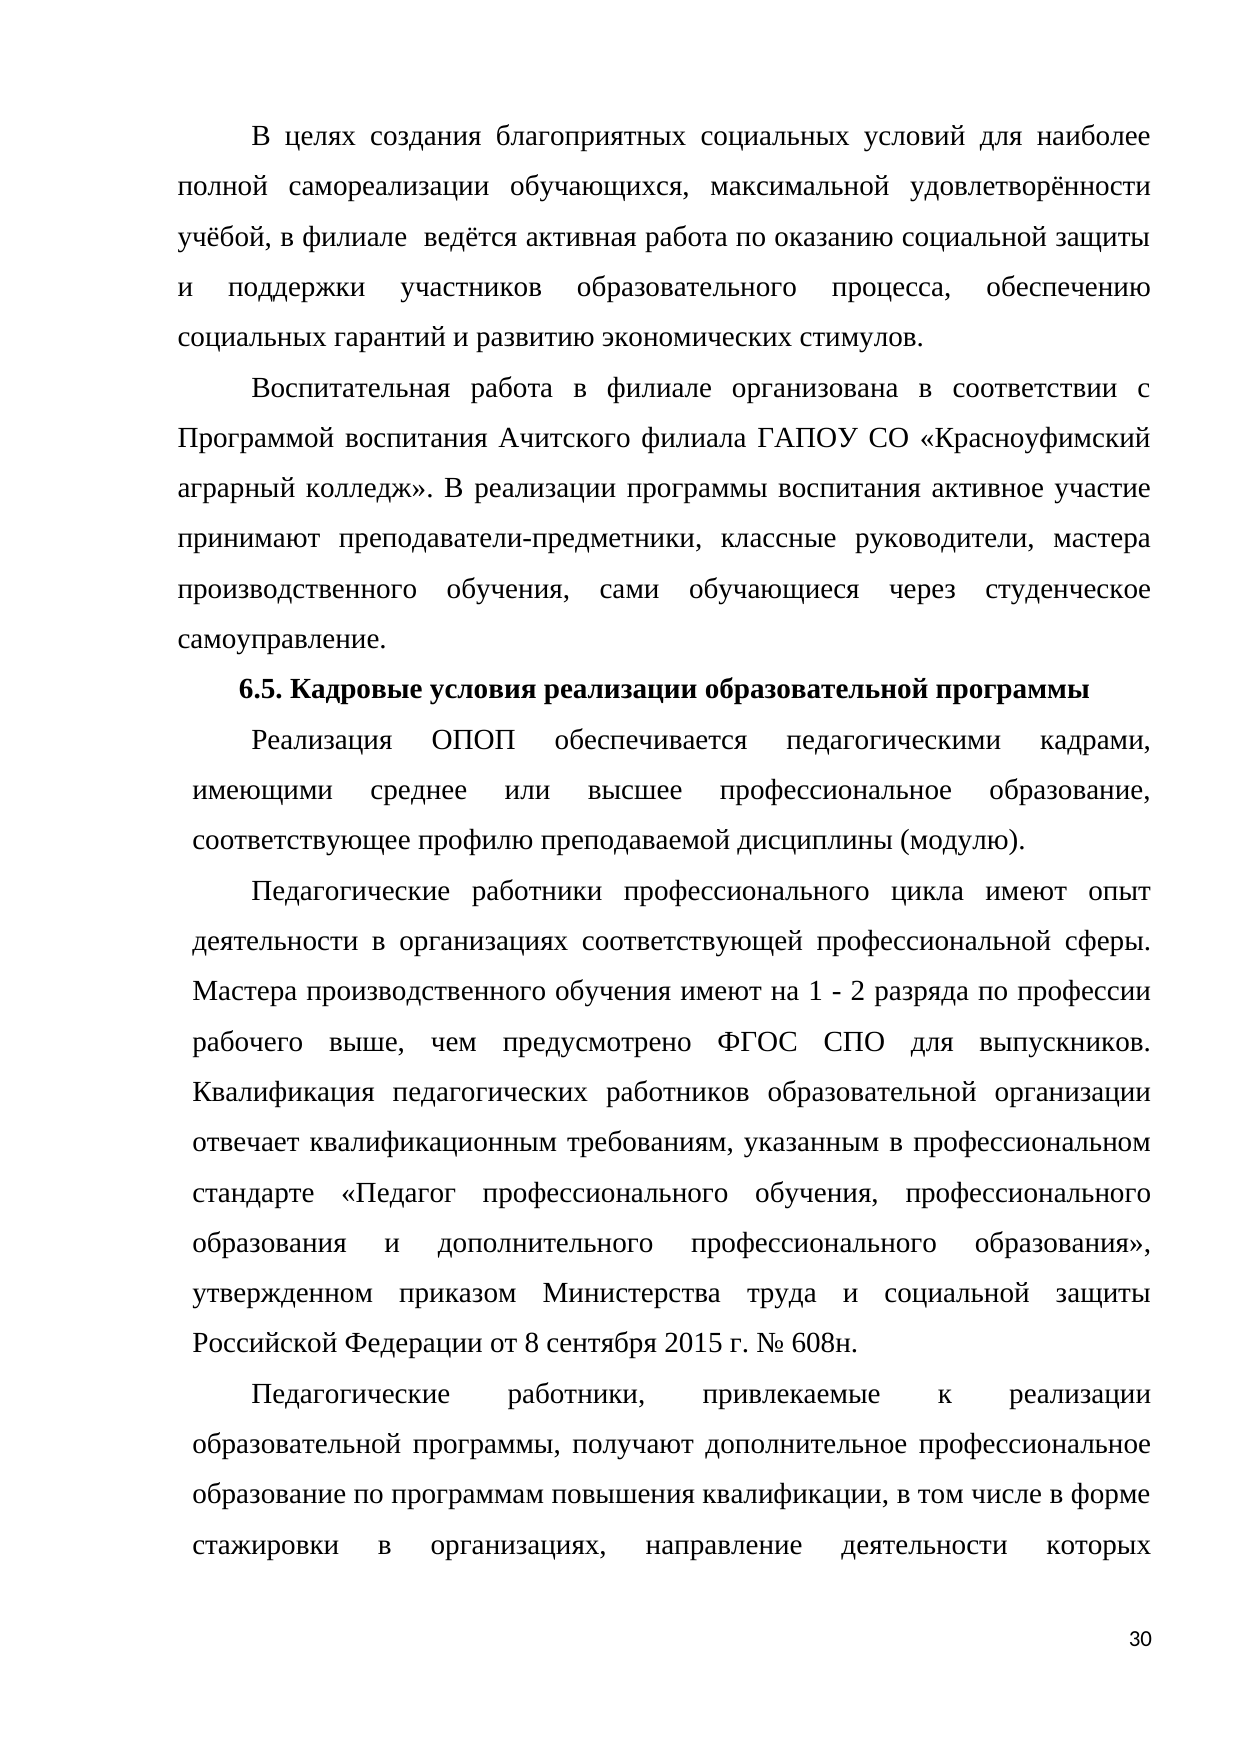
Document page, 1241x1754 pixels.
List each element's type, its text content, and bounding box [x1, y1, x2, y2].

text 6.5. Кадровые условия реализации образовательной программы [177, 672, 1152, 705]
text Реализация ОПОП обеспечивается педагогическими кадрами, имеющими среднее или высшее профессиональное образование, соответствующее профилю преподаваемой дисциплины (модулю). [192, 722, 1152, 856]
text Воспитательная работа в филиале организована в соответствии с Программой воспитания Ачитского филиала ГАПОУ СО «Красноуфимский аграрный колледж». В реализации программы воспитания активное участие принимают преподаватели-предметники, классные руководители, мастера производственного обучения, сами обучающиеся через студенческое самоуправление. [177, 370, 1152, 655]
text Педагогические работники профессионального цикла имеют опыт деятельности в организациях соответствующей профессиональной сферы. Мастера производственного обучения имеют на 1 - 2 разряда по профессии рабочего выше, чем предусмотрено ФГОС СПО для выпускников. Квалификация педагогических работников образовательной организации отвечает квалификационным требованиям, указанным в профессиональном стандарте «Педагог профессионального обучения, профессионального образования и дополнительного профессионального образования», утвержденном приказом Министерства труда и социальной защиты Российской Федерации от 8 сентября 2015 г. № 608н. [192, 873, 1152, 1359]
text В целях создания благоприятных социальных условий для наиболее полной самореализации обучающихся, максимальной удовлетворённости учёбой, в филиале ведётся активная работа по оказанию социальной защиты и поддержки участников образовательного процесса, обеспечению социальных гарантий и развитию экономических стимулов. [177, 118, 1152, 353]
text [192, 1376, 1152, 1560]
